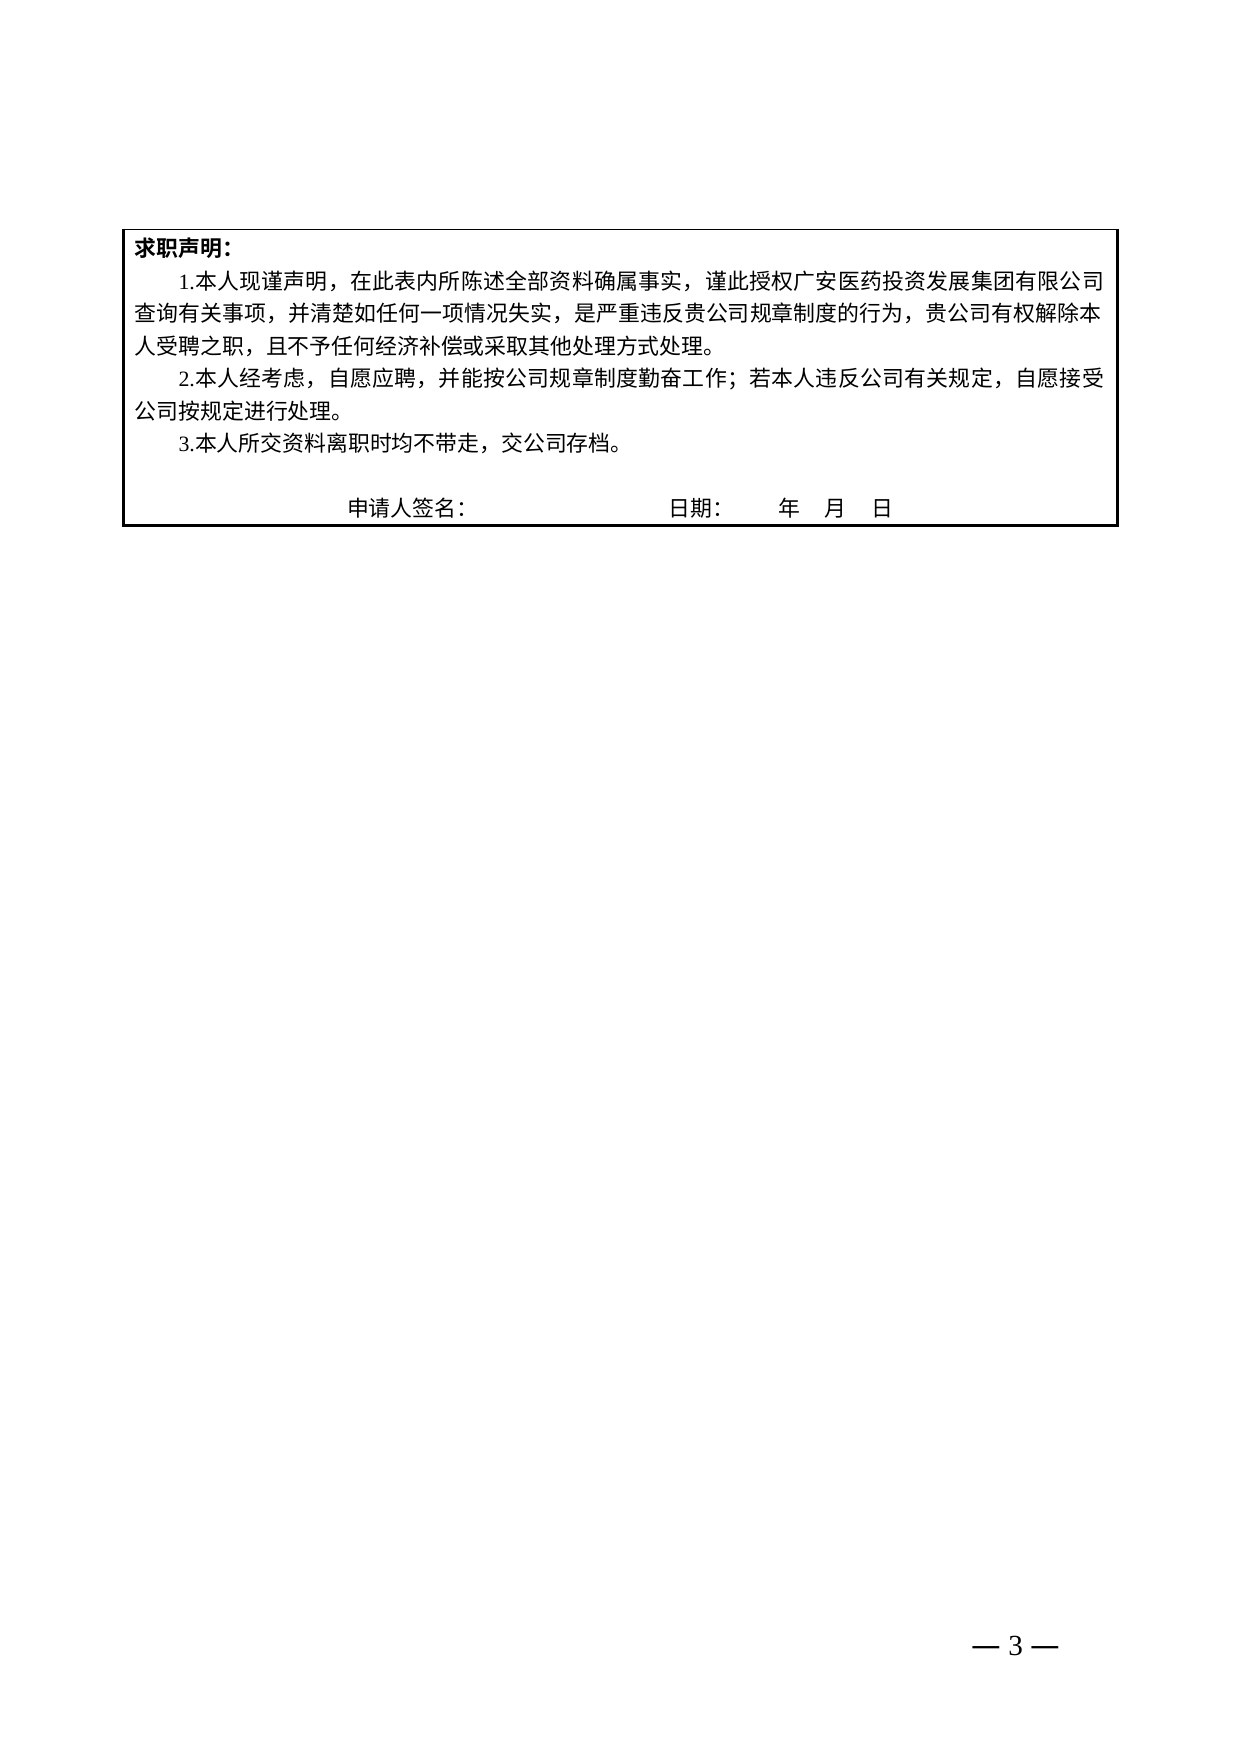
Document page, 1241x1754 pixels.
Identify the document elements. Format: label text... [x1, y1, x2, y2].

table_cell 求职声明： 1.本人现谨声明，在此表内所陈述全部资料确属事实，谨此授权广安医药投资发展集团有限公司查询有关事项，并清楚如任何一项情况失实，是严重违反贵公司规章制度的行为，贵公司有权解除本人受聘之职，且不予任何经济补偿或采取其他处理方式处理。 2.本人经考虑，自愿应聘，并能按公司规章制度勤奋工作；若本人违反公司有关规定，自愿接受公司按规定进行处理。 3.本人所交资料离职时均不带走，交公司存档。 申请人签名： 日期： 年 月 日 [125, 230, 1116, 524]
